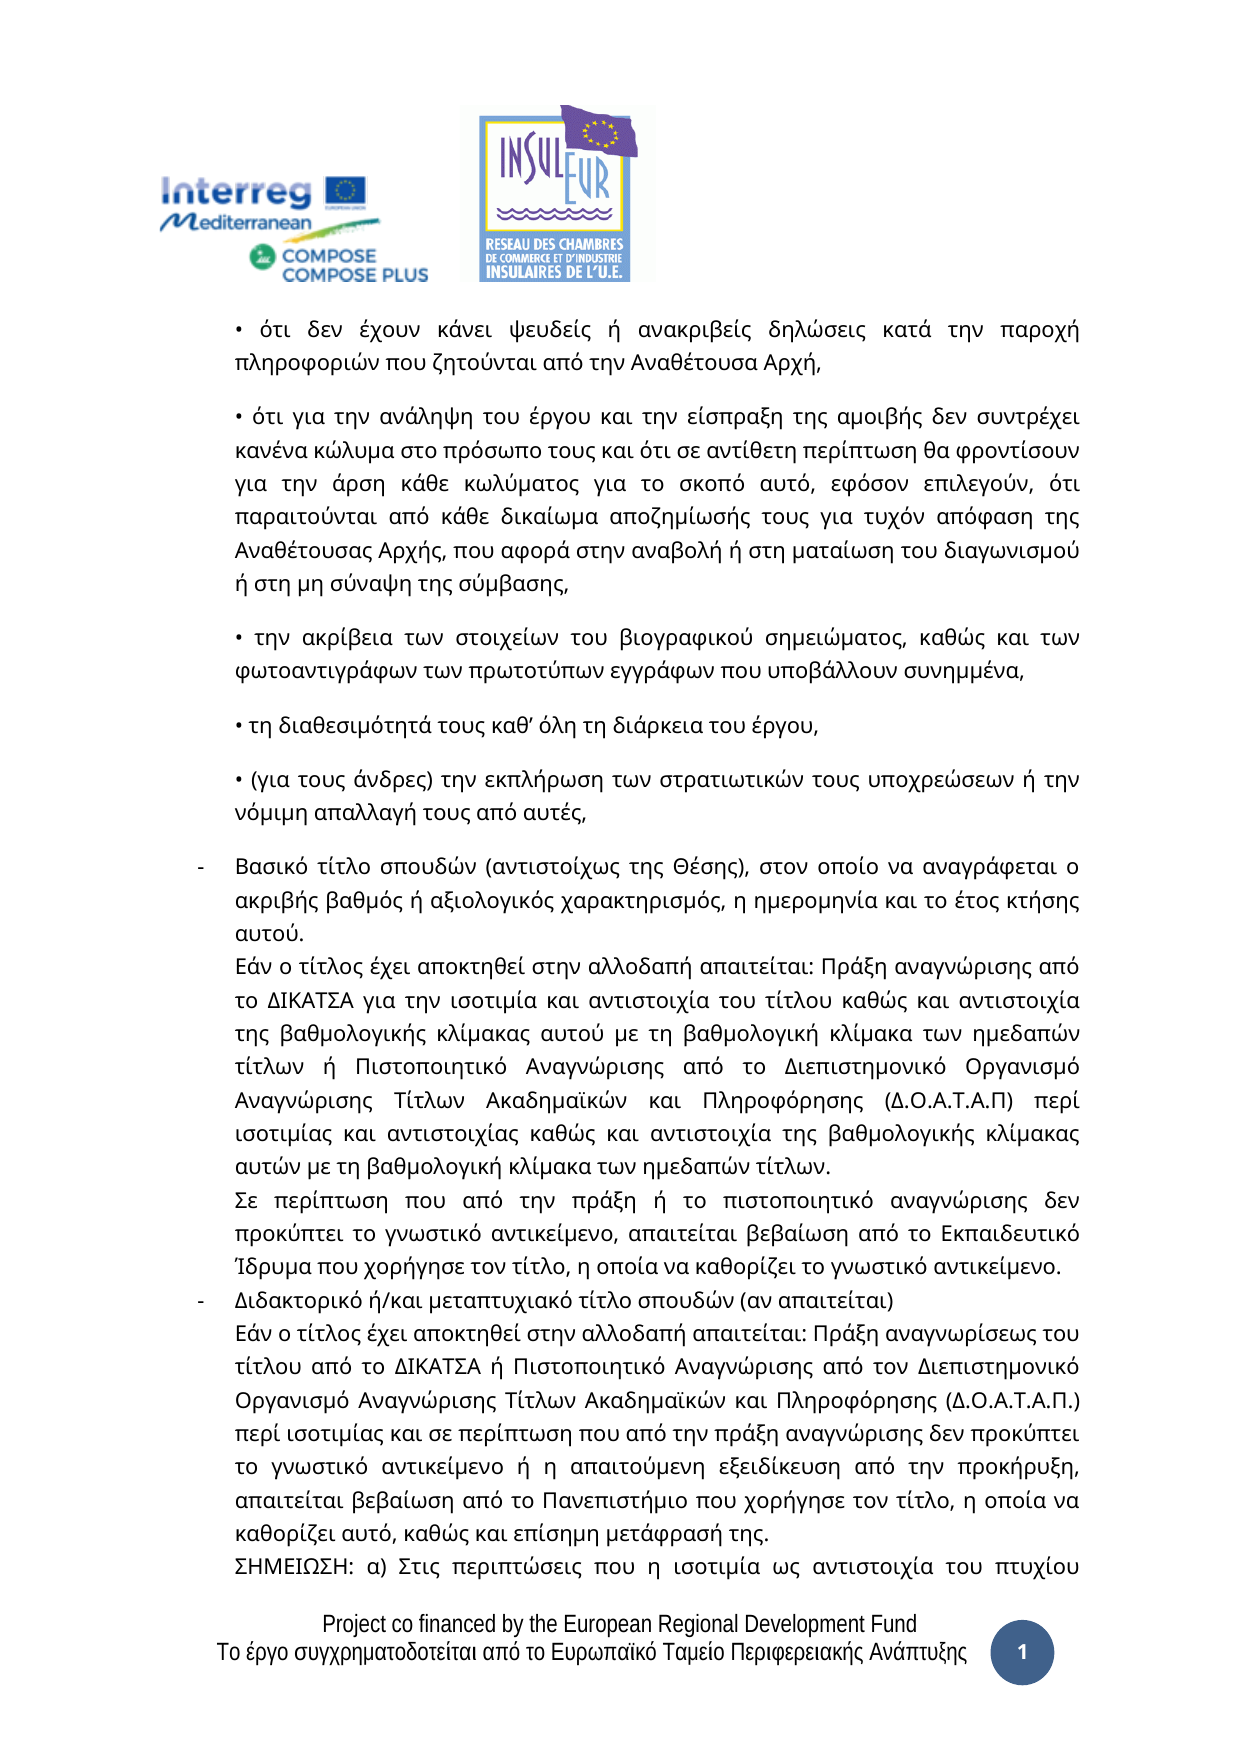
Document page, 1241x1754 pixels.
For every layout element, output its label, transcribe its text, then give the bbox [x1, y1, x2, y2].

list Εάν ο τίτλος έχει αποκτηθεί στην αλλοδαπή απαιτείται: Πράξη αναγνώρισης από το ΔΙΚΑΤΣΑ για την ισοτιμία και αντιστοιχία του τίτλου καθώς και αντιστοιχία της βαθμολογικής κλίμακας αυτού με τη βαθμολογική κλίμακα των ημεδαπών τίτλων ή Πιστοποιητικό Αναγνώρισης από το Διεπιστημονικό Οργανισμό Αναγνώρισης Τίτλων Ακαδημαϊκών και Πληροφόρησης (Δ.Ο.Α.Τ.Α.Π) περί ισοτιμίας και αντιστοιχίας καθώς και αντιστοιχία της βαθμολογικής κλίμακας αυτών με τη βαθμολογική κλίμακα των ημεδαπών τίτλων. [234, 948, 1081, 1181]
list Βασικό τίτλο σπουδών (αντιστοίχως της Θέσης), στον οποίο να αναγράφεται ο ακριβής βαθμός ή αξιολογικός χαρακτηρισμός, η ημερομηνία και το έτος κτήσης αυτού. [197, 848, 1081, 948]
list Σε περίπτωση που από την πράξη ή το πιστοποιητικό αναγνώρισης δεν προκύπτει το γνωστικό αντικείμενο, απαιτείται βεβαίωση από το Εκπαιδευτικό Ίδρυμα που χορήγησε τον τίτλο, η οποία να καθορίζει το γνωστικό αντικείμενο. [234, 1181, 1081, 1281]
text • ότι δεν έχουν κάνει ψευδείς ή ανακριβείς δηλώσεις κατά την παροχή πληροφοριών που ζητούνται από την Αναθέτουσα Αρχή, [234, 310, 1081, 377]
picture [459, 105, 657, 282]
text • (για τους άνδρες) την εκπλήρωση των στρατιωτικών τους υποχρεώσεων ή την νόμιμη απαλλαγή τους από αυτές, [234, 760, 1081, 827]
list Διδακτορικό ή/και μεταπτυχιακό τίτλο σπουδών (αν απαιτείται) [197, 1281, 1081, 1314]
text • την ακρίβεια των στοιχείων του βιογραφικού σημειώματος, καθώς και των φωτοαντιγράφων των πρωτοτύπων εγγράφων που υποβάλλουν συνημμένα, [234, 619, 1081, 685]
text • τη διαθεσιμότητά τους καθ’ όλη τη διάρκεια του έργου, [234, 706, 1081, 739]
list Εάν ο τίτλος έχει αποκτηθεί στην αλλοδαπή απαιτείται: Πράξη αναγνωρίσεως του τίτλου από το ΔΙΚΑΤΣΑ ή Πιστοποιητικό Αναγνώρισης από τον Διεπιστημονικό Οργανισμό Αναγνώρισης Τίτλων Ακαδημαϊκών και Πληροφόρησης (Δ.Ο.Α.Τ.Α.Π.) περί ισοτιμίας και σε περίπτωση που από την πράξη αναγνώρισης δεν προκύπτει το γνωστικό αντικείμενο ή η απαιτούμενη εξειδίκευση από την προκήρυξη, απαιτείται βεβαίωση από το Πανεπιστήμιο που χορήγησε τον τίτλο, η οποία να καθορίζει αυτό, καθώς και επίσημη μετάφρασή της. [234, 1314, 1081, 1548]
text • ότι για την ανάληψη του έργου και την είσπραξη της αμοιβής δεν συντρέχει κανένα κώλυμα στο πρόσωπο τους και ότι σε αντίθετη περίπτωση θα φροντίσουν για την άρση κάθε κωλύματος για το σκοπό αυτό, εφόσον επιλεγούν, ότι παραιτούνται από κάθε δικαίωμα αποζημίωσής τους για τυχόν απόφαση της Αναθέτουσας Αρχής, που αφορά στην αναβολή ή στη ματαίωση του διαγωνισμού ή στη μη σύναψη της σύμβασης, [234, 398, 1081, 598]
picture [159, 176, 429, 282]
